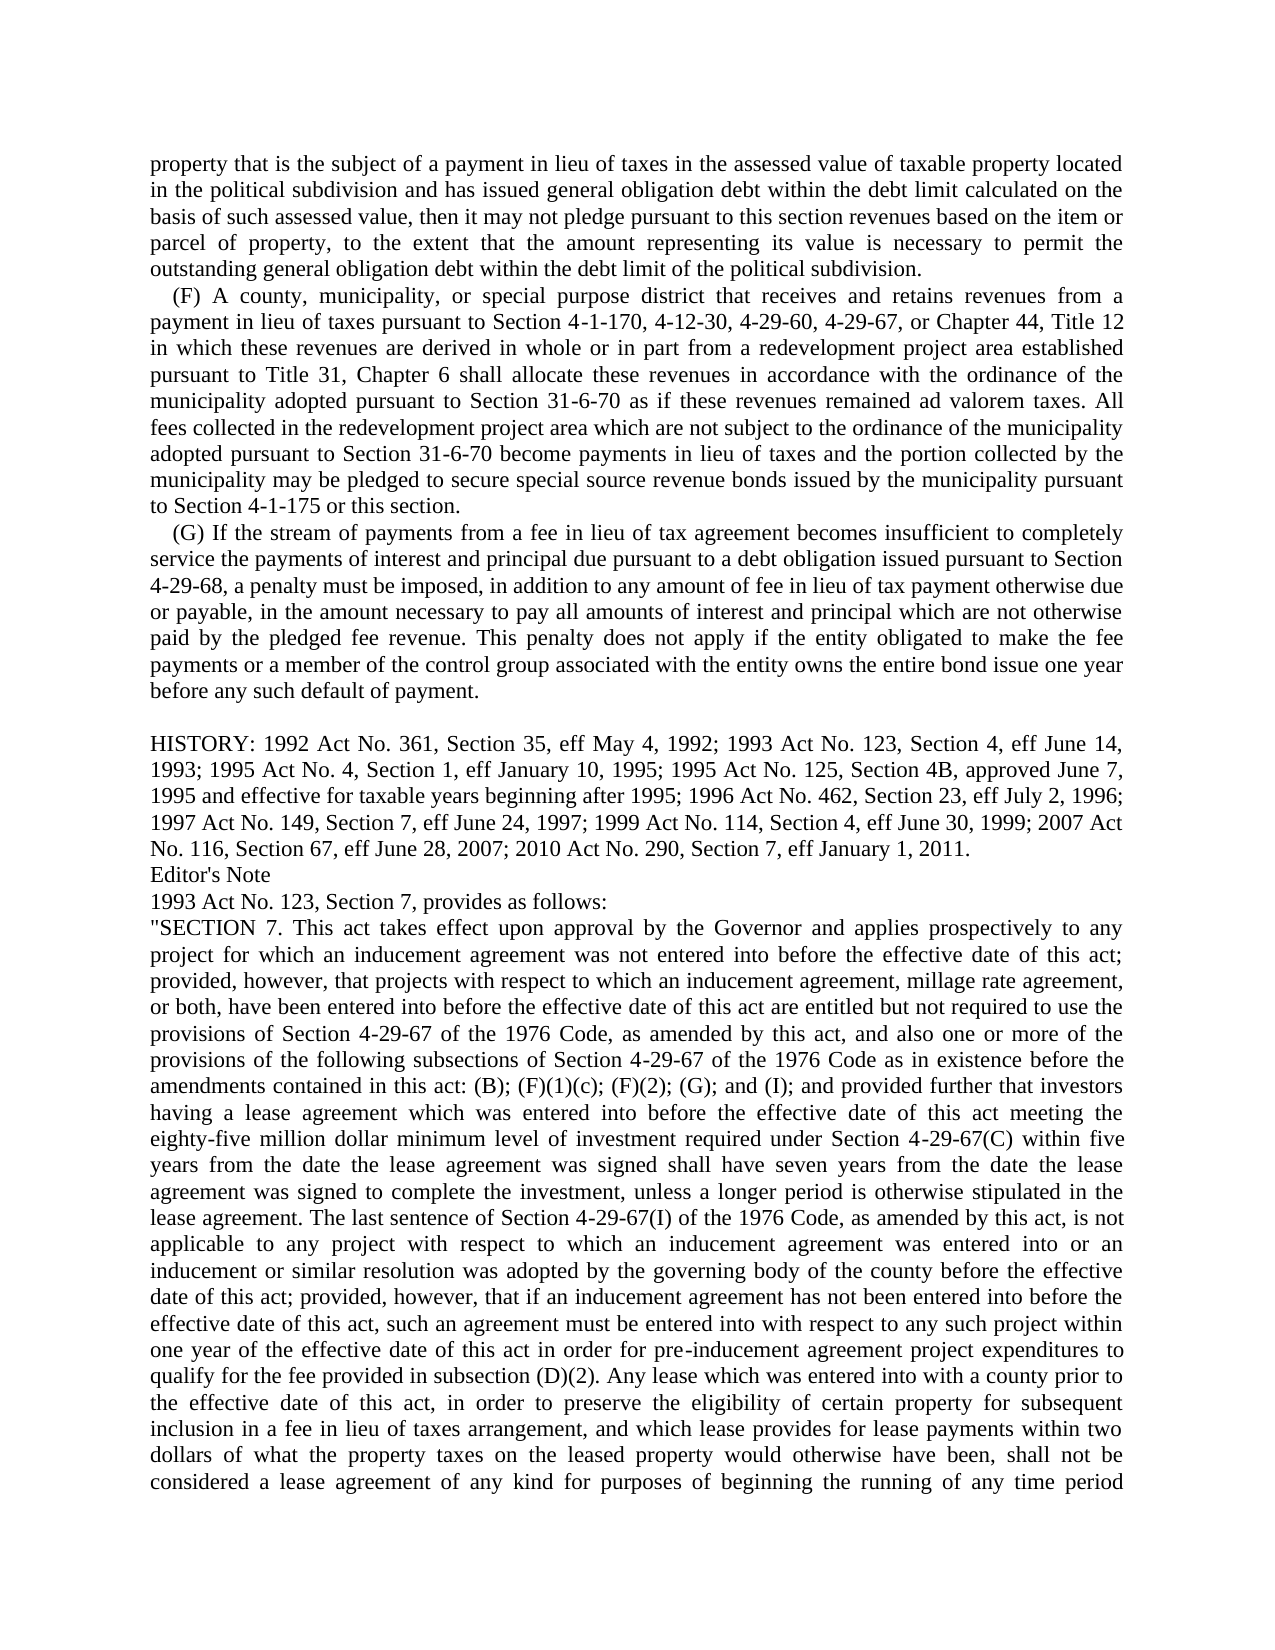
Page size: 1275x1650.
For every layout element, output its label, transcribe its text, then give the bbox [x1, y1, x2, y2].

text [150, 150, 1125, 282]
text (F) A county, municipality, or special purpose district that receives and retains revenues from a payment in lieu of taxes pursuant to Section 4-1-170, 4-12-30, 4-29-60, 4-29-67, or Chapter 44, Title 12 in which these revenues are derived in whole or in part from a redevelopment project area established pursuant to Title 31, Chapter 6 shall allocate these revenues in accordance with the ordinance of the municipality adopted pursuant to Section 31-6-70 as if these revenues remained ad valorem taxes. All fees collected in the redevelopment project area which are not subject to the ordinance of the municipality adopted pursuant to Section 31-6-70 become payments in lieu of taxes and the portion collected by the municipality may be pledged to secure special source revenue bonds issued by the municipality pursuant to Section 4-1-175 or this section. [150, 282, 1125, 519]
text (G) If the stream of payments from a fee in lieu of tax agreement becomes insufficient to completely service the payments of interest and principal due pursuant to a debt obligation issued pursuant to Section 4-29-68, a penalty must be imposed, in addition to any amount of fee in lieu of tax payment otherwise due or payable, in the amount necessary to pay all amounts of interest and principal which are not otherwise paid by the pledged fee revenue. This penalty does not apply if the entity obligated to make the fee payments or a member of the control group associated with the entity owns the entire bond issue one year before any such default of payment. [150, 519, 1125, 703]
text HISTORY: 1992 Act No. 361, Section 35, eff May 4, 1992; 1993 Act No. 123, Section 4, eff June 14, 1993; 1995 Act No. 4, Section 1, eff January 10, 1995; 1995 Act No. 125, Section 4B, approved June 7, 1995 and effective for taxable years beginning after 1995; 1996 Act No. 462, Section 23, eff July 2, 1996; 1997 Act No. 149, Section 7, eff June 24, 1997; 1999 Act No. 114, Section 4, eff June 30, 1999; 2007 Act No. 116, Section 67, eff June 28, 2007; 2010 Act No. 290, Section 7, eff January 1, 2011. [150, 730, 1125, 862]
text 1993 Act No. 123, Section 7, provides as follows: [150, 888, 1125, 914]
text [150, 914, 1125, 1494]
text Editor's Note [150, 862, 1125, 888]
